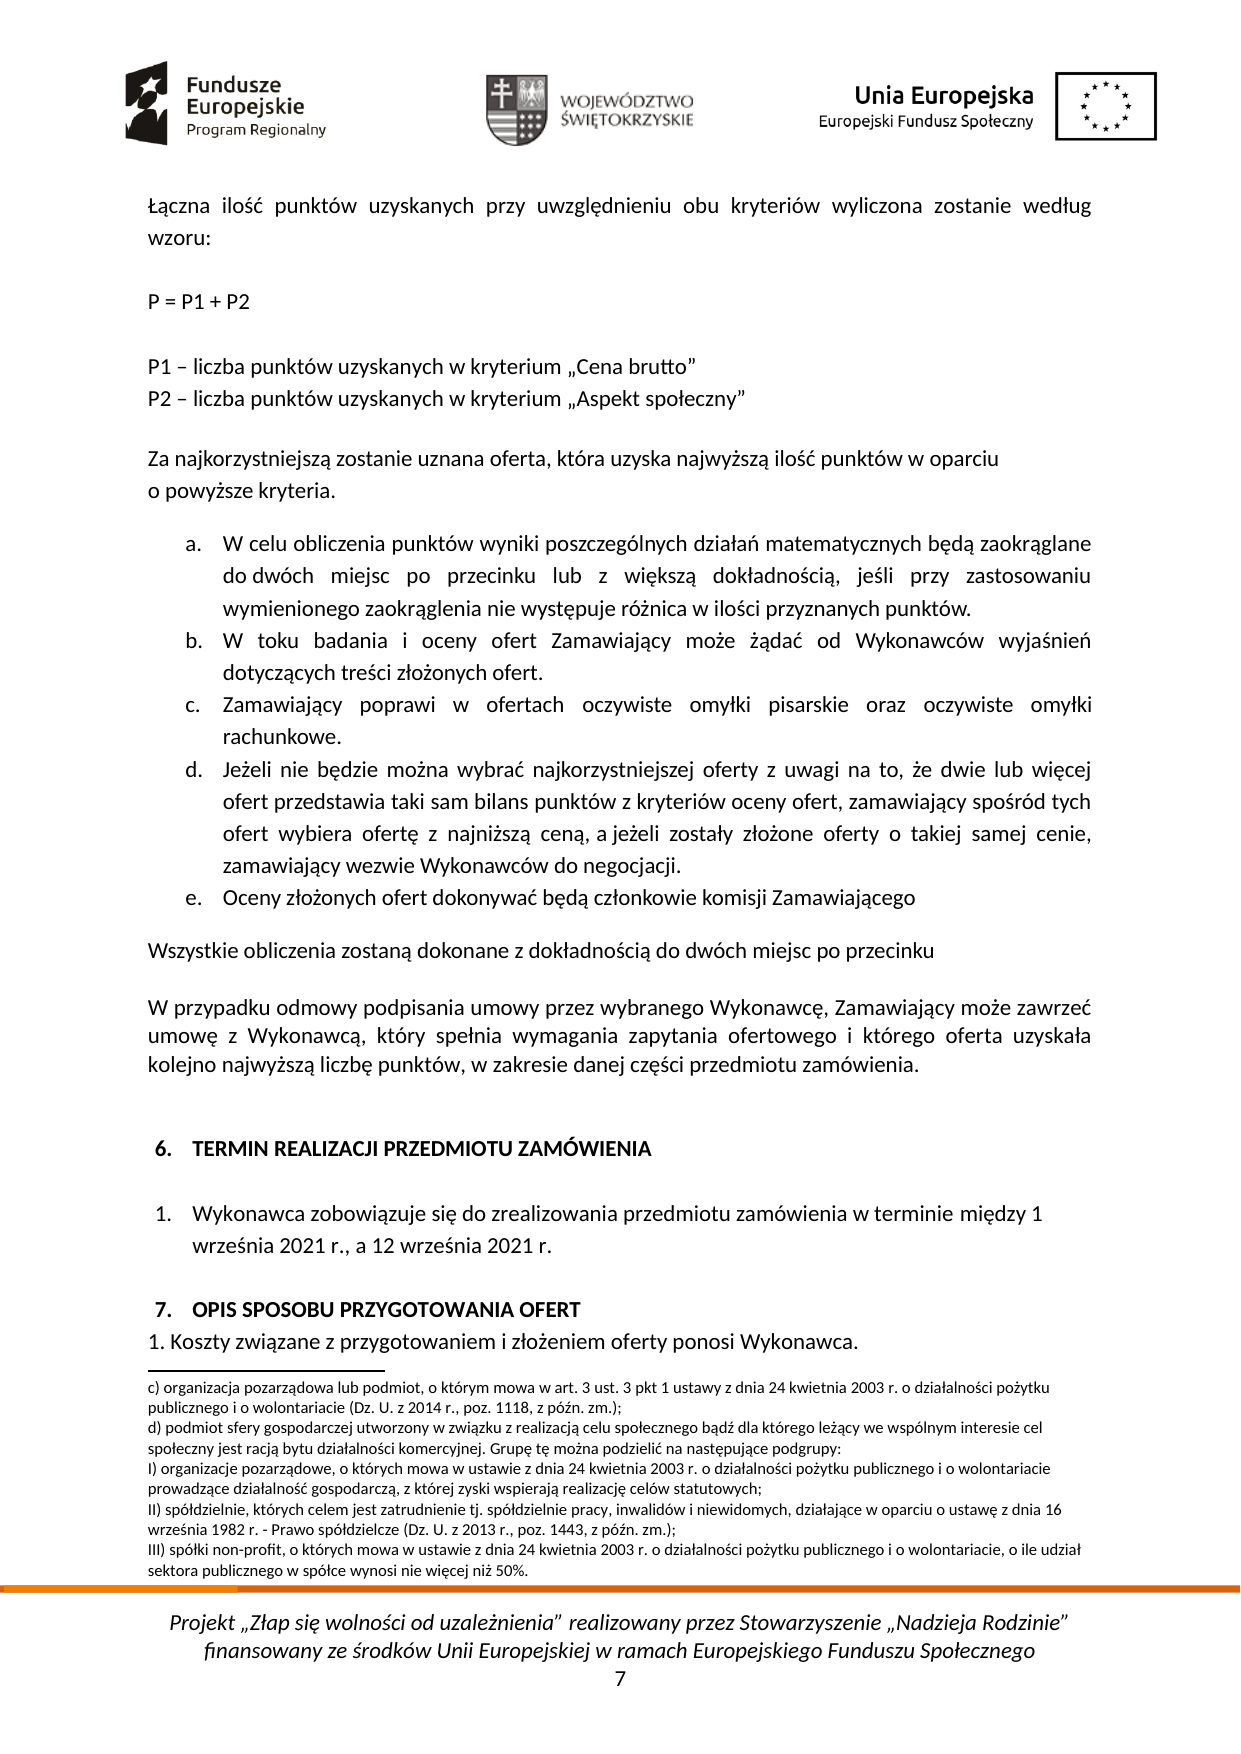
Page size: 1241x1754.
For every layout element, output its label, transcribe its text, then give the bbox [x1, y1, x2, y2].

text P = P1 + P2 [148, 287, 1093, 315]
text Łączna ilość punktów uzyskanych przy uwzględnieniu obu kryteriów wyliczona zostanie według wzoru: [148, 191, 1093, 251]
list TERMIN REALIZACJI PRZEDMIOTU ZAMÓWIENIA [154, 1134, 1093, 1162]
text W przypadku odmowy podpisania umowy przez wybranego Wykonawcę, Zamawiający może zawrzeć umowę z Wykonawcą, który spełnia wymagania zapytania ofertowego i którego oferta uzyskała kolejno najwyższą liczbę punktów, w zakresie danej części przedmiotu zamówienia. [148, 993, 1093, 1078]
picture [105, 40, 375, 163]
list Oceny złożonych ofert dokonywać będą członkowie komisji Zamawiającego [185, 883, 1093, 911]
text Wszystkie obliczenia zostaną dokonane z dokładnością do dwóch miejsc po przecinku [148, 936, 1093, 964]
text P2 – liczba punktów uzyskanych w kryterium „Aspekt społeczny” [148, 384, 1093, 412]
text Za najkorzystniejszą zostanie uznana oferta, która uzyska najwyższą ilość punktów w oparciu o powyższe kryteria. [148, 444, 1093, 504]
text P1 – liczba punktów uzyskanych w kryterium „Cena brutto” [148, 352, 1093, 380]
list Zamawiający poprawi w ofertach oczywiste omyłki pisarskie oraz oczywiste omyłki rachunkowe. [185, 690, 1093, 751]
list W celu obliczenia punktów wyniki poszczególnych działań matematycznych będą zaokrąglane do dwóch miejsc po przecinku lub z większą dokładnością, jeśli przy zastosowaniu wymienionego zaokrąglenia nie występuje różnica w ilości przyznanych punktów. [185, 529, 1093, 622]
list OPIS SPOSOBU PRZYGOTOWANIA OFERT [154, 1295, 1093, 1323]
list Jeżeli nie będzie można wybrać najkorzystniejszej oferty z uwagi na to, że dwie lub więcej ofert przedstawia taki sam bilans punktów z kryteriów oceny ofert, zamawiający spośród tych ofert wybiera ofertę z najniższą ceną, a jeżeli zostały złożone oferty o takiej samej cenie, zamawiający wezwie Wykonawców do negocjacji. [185, 755, 1093, 879]
list 1. Koszty związane z przygotowaniem i złożeniem oferty ponosi Wykonawca. [148, 1327, 1063, 1356]
list Wykonawca zobowiązuje się do zrealizowania przedmiotu zamówienia w terminie między 1 września 2021 r., a 12 września 2021 r. [154, 1199, 1093, 1259]
list W toku badania i oceny ofert Zamawiający może żądać od Wykonawców wyjaśnień dotyczących treści złożonych ofert. [185, 626, 1093, 686]
picture [455, 62, 748, 171]
picture [797, 49, 1179, 163]
